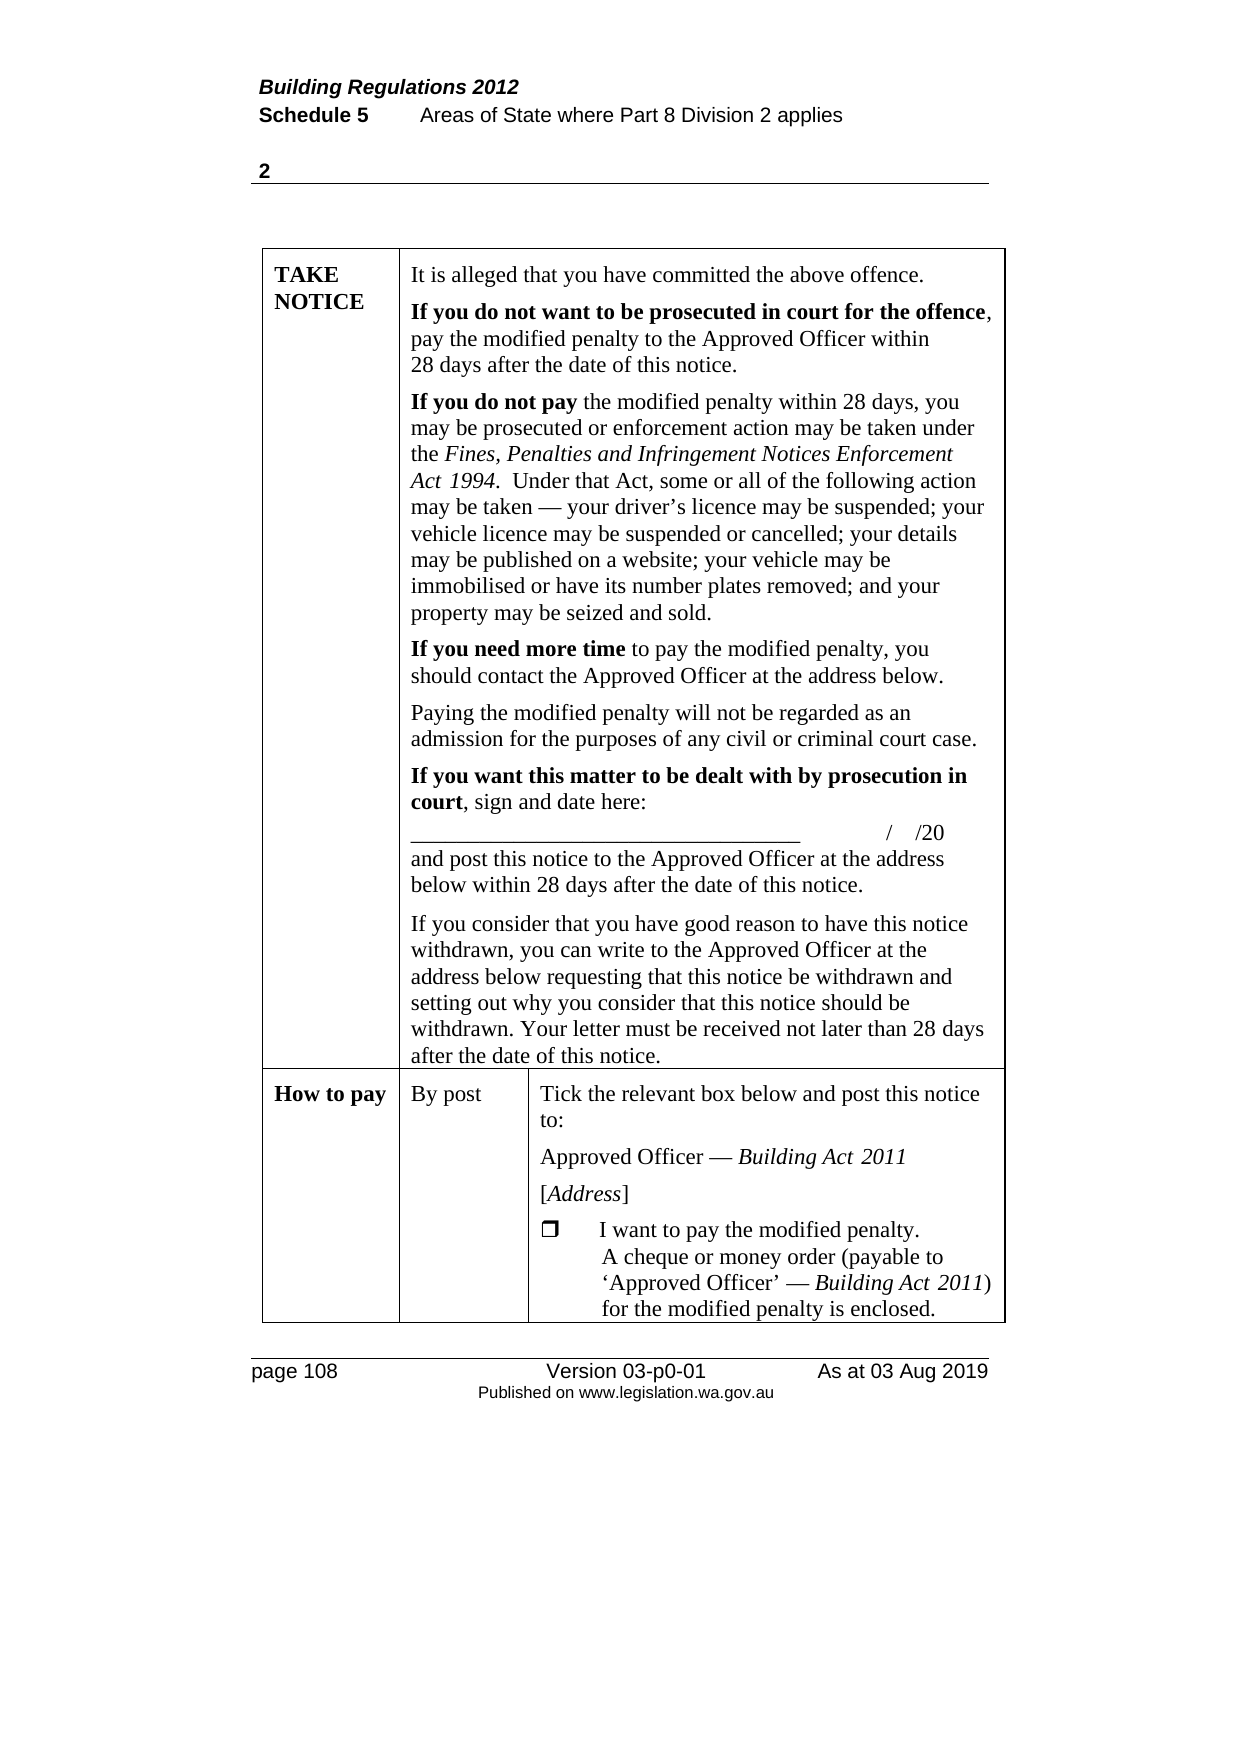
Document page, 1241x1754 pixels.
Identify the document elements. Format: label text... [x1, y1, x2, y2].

table_cell It is alleged that you have committed the above offence. If you do not want to be prosecuted in court for the offence, pay the modified penalty to the Approved Officer within 28 days after the date of this notice. If you do not pay the modified penalty within 28 days, you may be prosecuted or enforcement action may be taken under the Fines, Penalties and Infringement Notices Enforcement Act 1994. Under that Act, some or all of the following action may be taken — your driver’s licence may be suspended; your vehicle licence may be suspended or cancelled; your details may be published on a website; your vehicle may be immobilised or have its number plates removed; and your property may be seized and sold. If you need more time to pay the modified penalty, you should contact the Approved Officer at the address below. Paying the modified penalty will not be regarded as an admission for the purposes of any civil or criminal court case. If you want this matter to be dealt with by prosecution in court, sign and date here: __________________________________ / /20 and post this notice to the Approved Officer at the address below within 28 days after the date of this notice. If you consider that you have good reason to have this notice withdrawn, you can write to the Approved Officer at the address below requesting that this notice be withdrawn and setting out why you consider that this notice should be withdrawn. Your letter must be received not later than 28 days after the date of this notice. [400, 249, 1004, 1068]
table_cell By post [400, 1069, 528, 1322]
table_cell How to pay [263, 1069, 399, 1322]
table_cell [529, 1069, 1004, 1322]
table_cell TAKE NOTICE [263, 249, 399, 1068]
